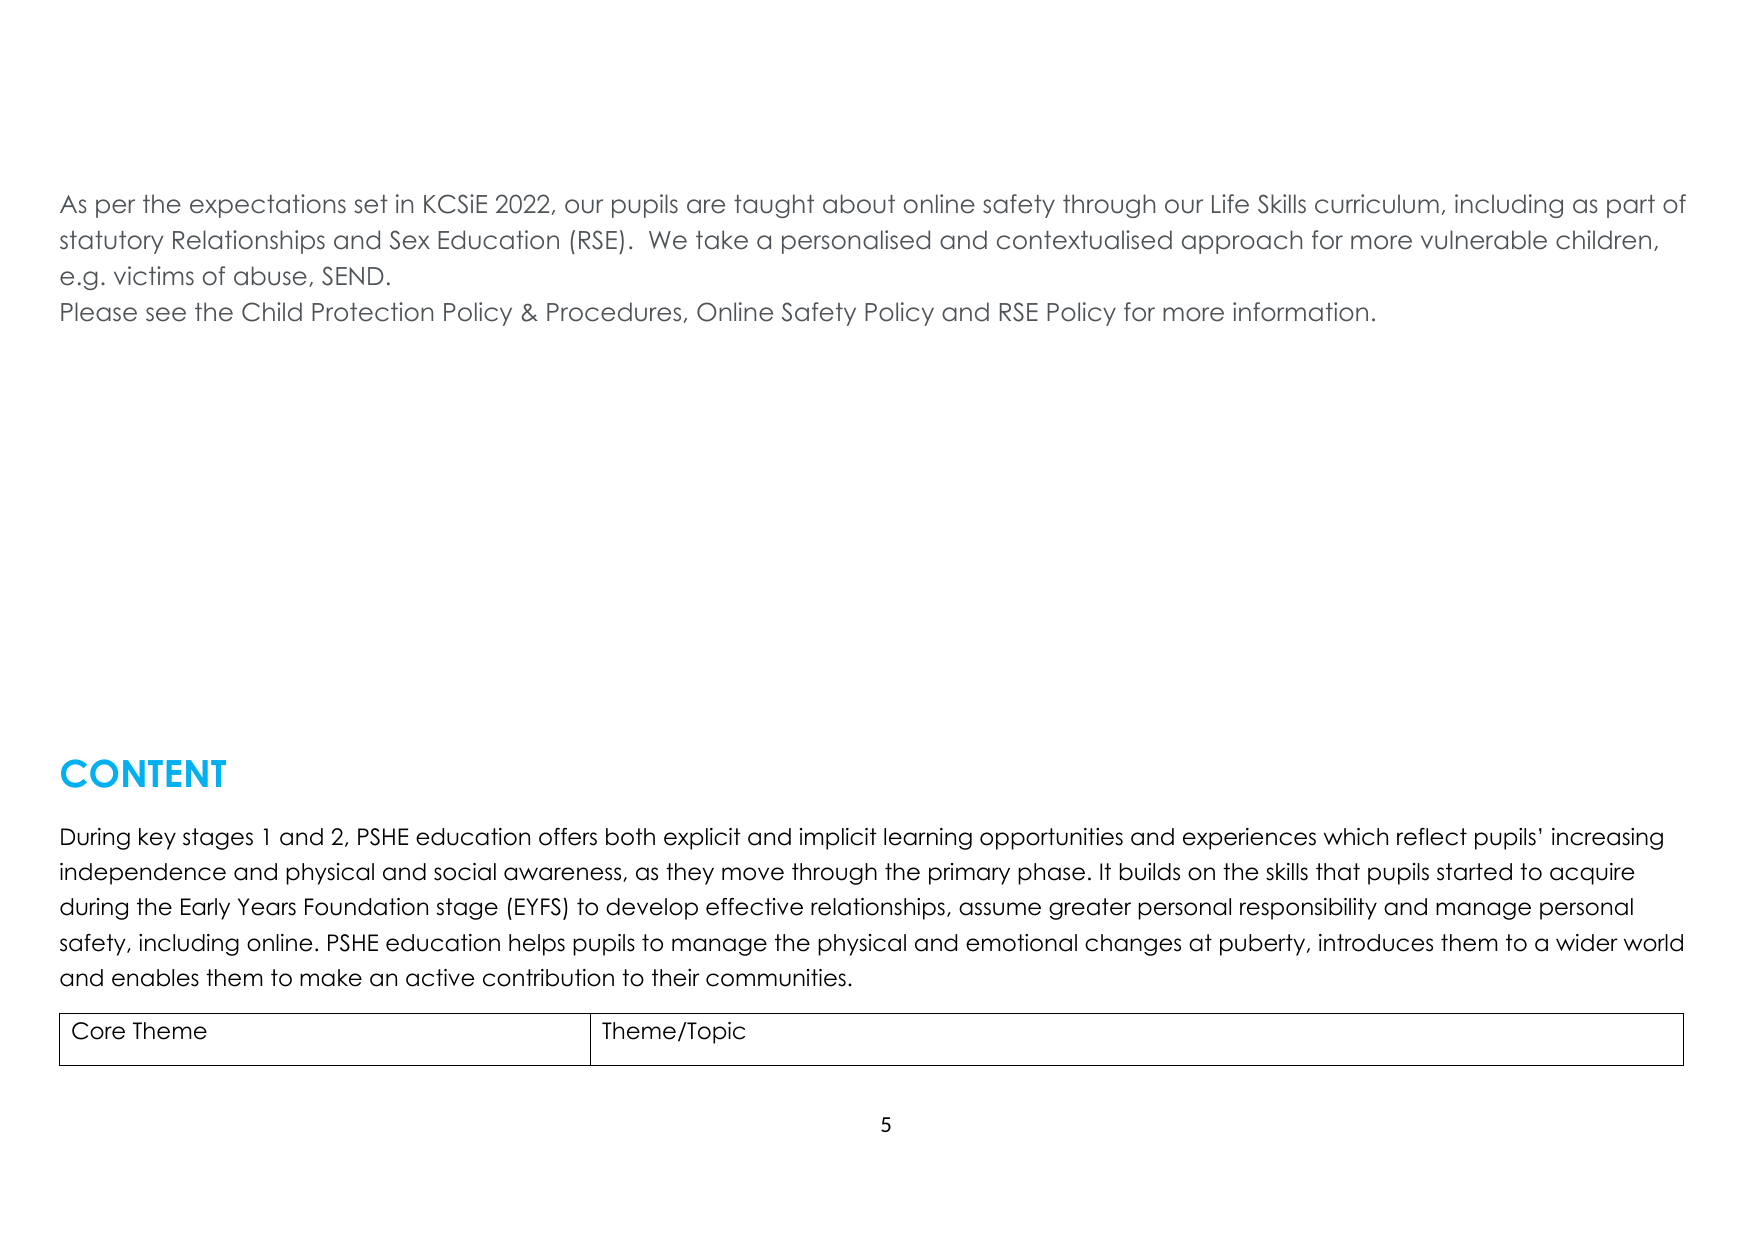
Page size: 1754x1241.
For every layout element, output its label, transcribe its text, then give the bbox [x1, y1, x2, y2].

text As per the expectations set in KCSiE 2022, our pupils are taught about online safety through our Life Skills curriculum, including as part of statutory Relationships and Sex Education (RSE). We take a personalised and contextualised approach for more vulnerable children, e.g. victims of abuse, SEND. [59, 186, 1713, 293]
text CONTENT [59, 745, 1713, 798]
table_header Theme/Topic [591, 1014, 1683, 1065]
text Please see the Child Protection Policy & Procedures, Online Safety Policy and RSE Policy for more information. [59, 293, 1713, 329]
text During key stages 1 and 2, PSHE education offers both explicit and implicit learning opportunities and experiences which reflect pupils’ increasing independence and physical and social awareness, as they move through the primary phase. It builds on the skills that pupils started to acquire during the Early Years Foundation stage (EYFS) to develop effective relationships, assume greater personal responsibility and manage personal safety, including online. PSHE education helps pupils to manage the physical and emotional changes at puberty, introduces them to a wider world and enables them to make an active contribution to their communities. [59, 819, 1713, 993]
table_header Core Theme [60, 1014, 590, 1065]
